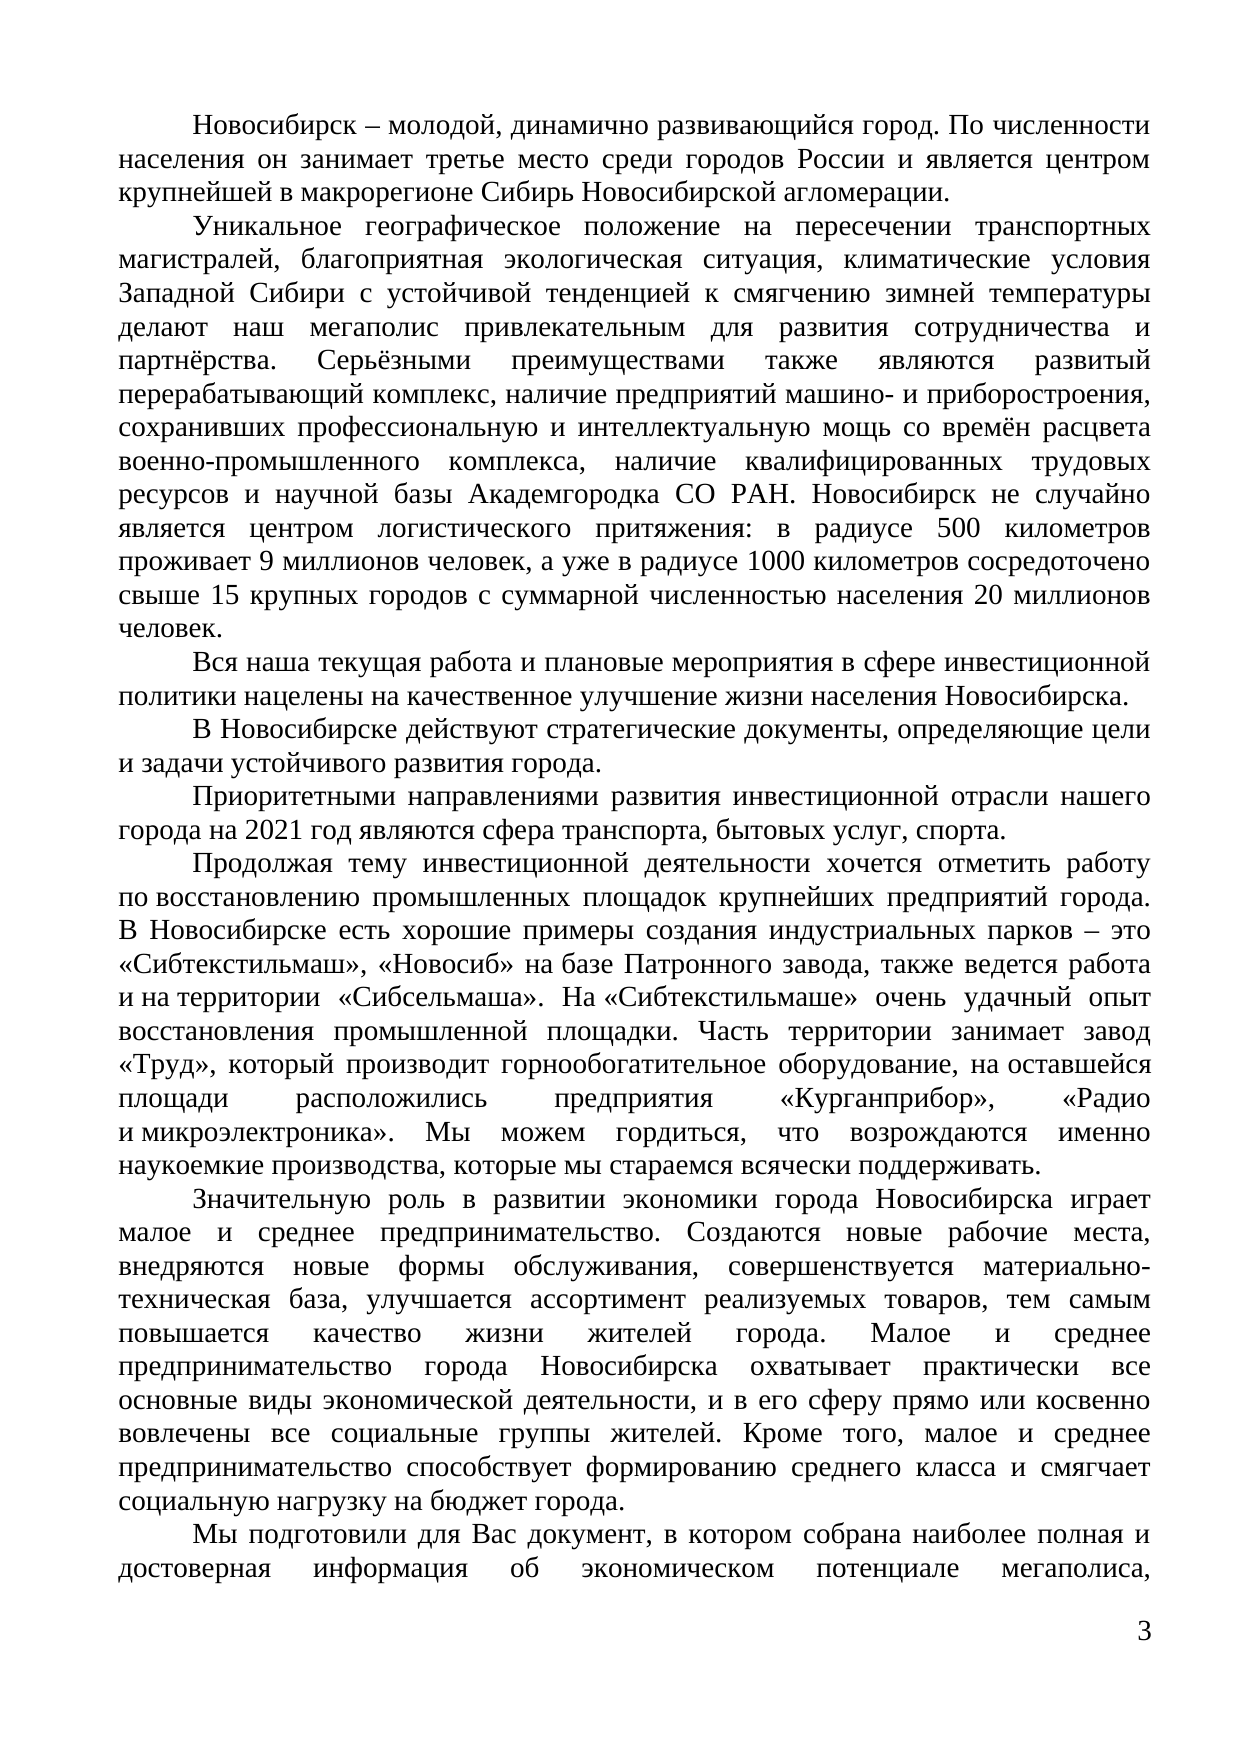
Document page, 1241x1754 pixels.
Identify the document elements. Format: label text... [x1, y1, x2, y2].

text Приоритетными направлениями развития инвестиционной отрасли нашего города на 2021 год являются сфера транспорта, бытовых услуг, спорта. [118, 778, 1152, 845]
text Значительную роль в развитии экономики города Новосибирска играет малое и среднее предпринимательство. Создаются новые рабочие места, внедряются новые формы обслуживания, совершенствуется материально-техническая база, улучшается ассортимент реализуемых товаров, тем самым повышается качество жизни жителей города. Малое и среднее предпринимательство города Новосибирска охватывает практически все основные виды экономической деятельности, и в его сферу прямо или косвенно вовлечены все социальные группы жителей. Кроме того, малое и среднее предпринимательство способствует формированию среднего класса и смягчает социальную нагрузку на бюджет города. [118, 1181, 1152, 1516]
text Новосибирск – молодой, динамично развивающийся город. По численности населения он занимает третье место среди городов России и является центром крупнейшей в макрорегионе Сибирь Новосибирской агломерации. [118, 107, 1152, 208]
text Вся наша текущая работа и плановые мероприятия в сфере инвестиционной политики нацелены на качественное улучшение жизни населения Новосибирска. [118, 644, 1152, 711]
text Уникальное географическое положение на пересечении транспортных магистралей, благоприятная экологическая ситуация, климатические условия Западной Сибири с устойчивой тенденцией к смягчению зимней температуры делают наш мегаполис привлекательным для развития сотрудничества и партнёрства. Серьёзными преимуществами также являются развитый перерабатывающий комплекс, наличие предприятий машино- и приборостроения, сохранивших профессиональную и интеллектуальную мощь со времён расцвета военно-промышленного комплекса, наличие квалифицированных трудовых ресурсов и научной базы Академгородка СО РАН. Новосибирск не случайно является центром логистического притяжения: в радиусе 500 километров проживает 9 миллионов человек, а уже в радиусе 1000 километров сосредоточено свыше 15 крупных городов с суммарной численностью населения 20 миллионов человек. [118, 208, 1152, 644]
text В Новосибирске действуют стратегические документы, определяющие цели и задачи устойчивого развития города. [118, 711, 1152, 778]
text Продолжая тему инвестиционной деятельности хочется отметить работу по восстановлению промышленных площадок крупнейших предприятий города. В Новосибирске есть хорошие примеры создания индустриальных парков – это «Сибтекстильмаш», «Новосиб» на базе Патронного завода, также ведется работа и на территории «Сибсельмаша». На «Сибтекстильмаше» очень удачный опыт восстановления промышленной площадки. Часть территории занимает завод «Труд», который производит горнообогатительное оборудование, на оставшейся площади расположились предприятия «Курганприбор», «Радио и микроэлектроника». Мы можем гордиться, что возрождаются именно наукоемкие производства, которые мы стараемся всячески поддерживать. [118, 845, 1152, 1181]
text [118, 1516, 1152, 1583]
